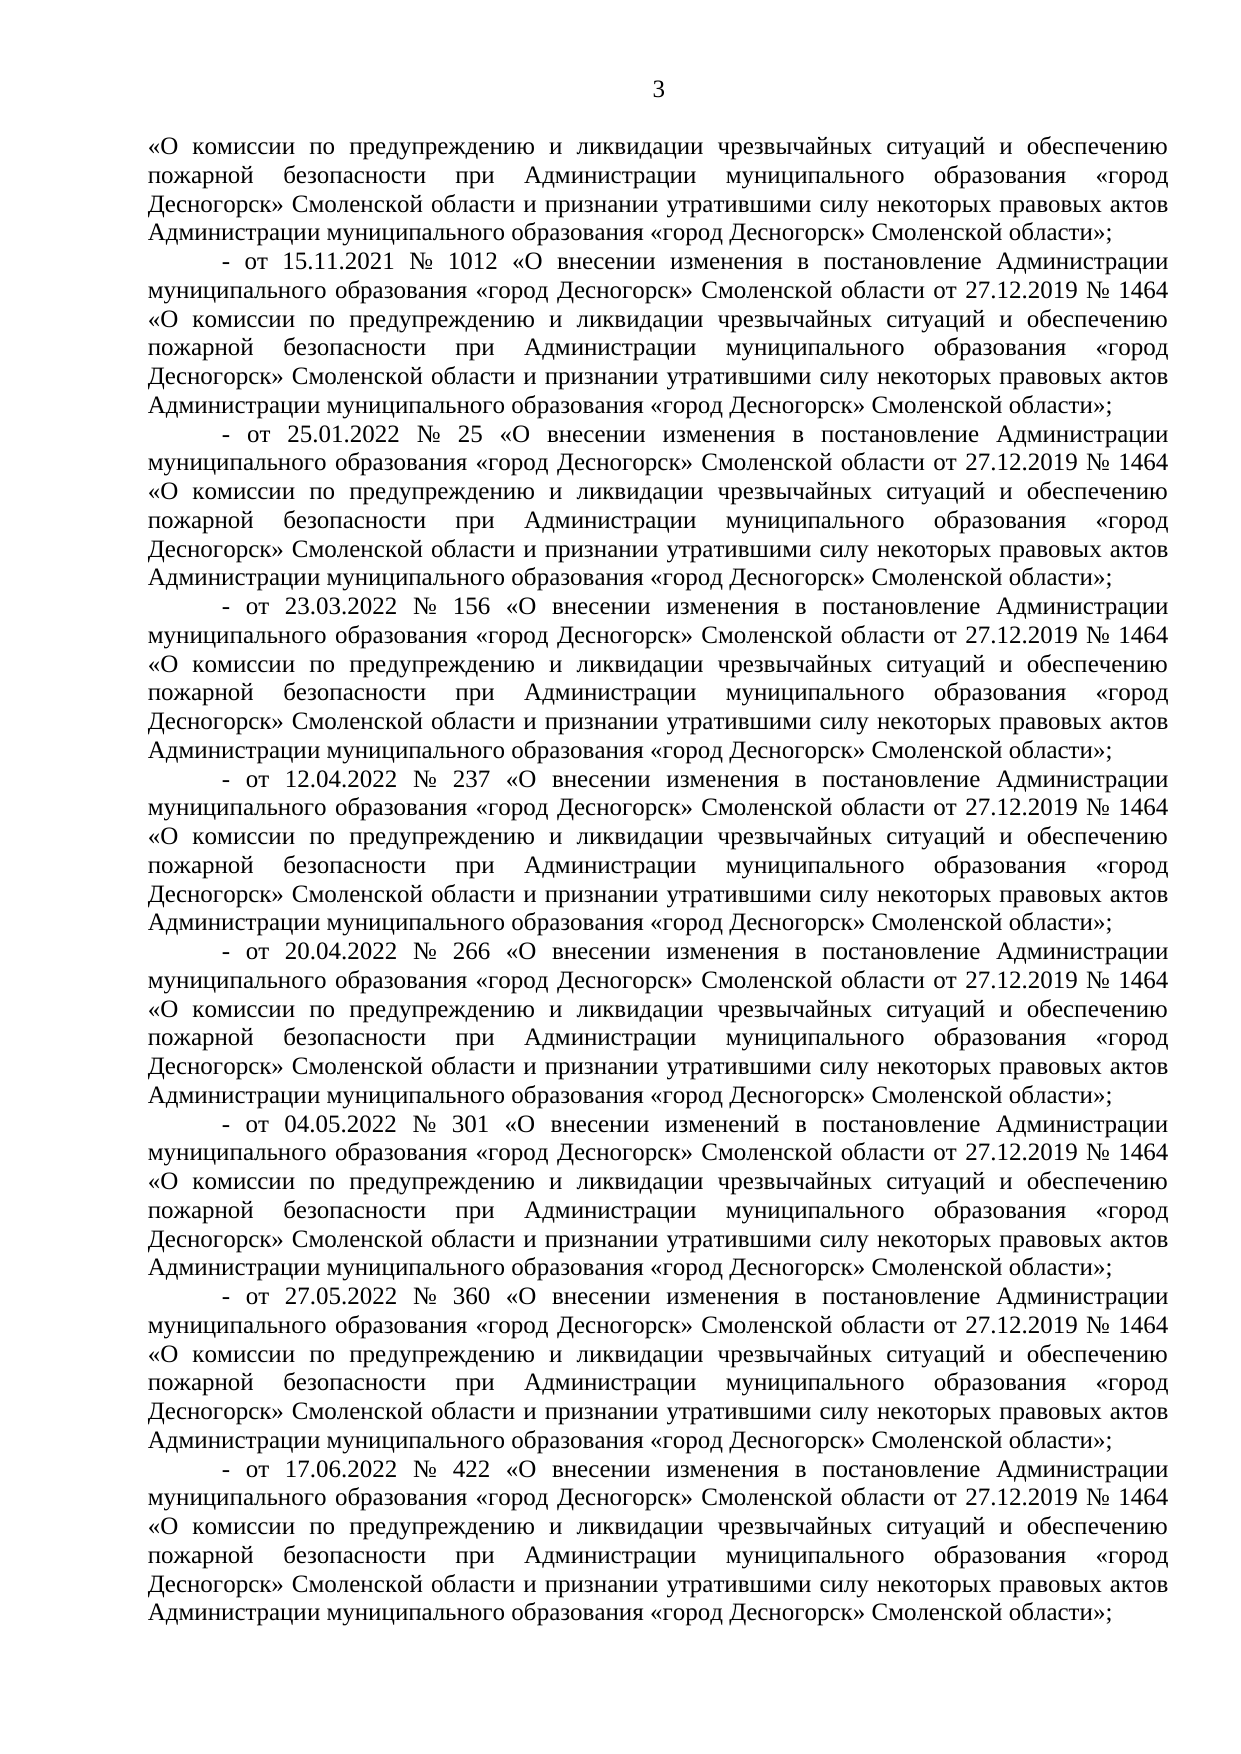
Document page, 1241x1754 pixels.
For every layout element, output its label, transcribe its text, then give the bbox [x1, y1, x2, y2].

text - от 04.05.2022 № 301 «О внесении изменений в постановление Администрации муниципального образования «город Десногорск» Смоленской области от 27.12.2019 № 1464 «О комиссии по предупреждению и ликвидации чрезвычайных ситуаций и обеспечению пожарной безопасности при Администрации муниципального образования «город Десногорск» Смоленской области и признании утратившими силу некоторых правовых актов Администрации муниципального образования «город Десногорск» Смоленской области»; [148, 1109, 1169, 1281]
text - от 27.05.2022 № 360 «О внесении изменения в постановление Администрации муниципального образования «город Десногорск» Смоленской области от 27.12.2019 № 1464 «О комиссии по предупреждению и ликвидации чрезвычайных ситуаций и обеспечению пожарной безопасности при Администрации муниципального образования «город Десногорск» Смоленской области и признании утратившими силу некоторых правовых актов Администрации муниципального образования «город Десногорск» Смоленской области»; [148, 1281, 1169, 1454]
text - от 17.06.2022 № 422 «О внесении изменения в постановление Администрации муниципального образования «город Десногорск» Смоленской области от 27.12.2019 № 1464 «О комиссии по предупреждению и ликвидации чрезвычайных ситуаций и обеспечению пожарной безопасности при Администрации муниципального образования «город Десногорск» Смоленской области и признании утратившими силу некоторых правовых актов Администрации муниципального образования «город Десногорск» Смоленской области»; [148, 1454, 1169, 1626]
text - от 23.03.2022 № 156 «О внесении изменения в постановление Администрации муниципального образования «город Десногорск» Смоленской области от 27.12.2019 № 1464 «О комиссии по предупреждению и ликвидации чрезвычайных ситуаций и обеспечению пожарной безопасности при Администрации муниципального образования «город Десногорск» Смоленской области и признании утратившими силу некоторых правовых актов Администрации муниципального образования «город Десногорск» Смоленской области»; [148, 591, 1169, 764]
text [148, 131, 1169, 246]
text - от 12.04.2022 № 237 «О внесении изменения в постановление Администрации муниципального образования «город Десногорск» Смоленской области от 27.12.2019 № 1464 «О комиссии по предупреждению и ликвидации чрезвычайных ситуаций и обеспечению пожарной безопасности при Администрации муниципального образования «город Десногорск» Смоленской области и признании утратившими силу некоторых правовых актов Администрации муниципального образования «город Десногорск» Смоленской области»; [148, 764, 1169, 936]
text - от 25.01.2022 № 25 «О внесении изменения в постановление Администрации муниципального образования «город Десногорск» Смоленской области от 27.12.2019 № 1464 «О комиссии по предупреждению и ликвидации чрезвычайных ситуаций и обеспечению пожарной безопасности при Администрации муниципального образования «город Десногорск» Смоленской области и признании утратившими силу некоторых правовых актов Администрации муниципального образования «город Десногорск» Смоленской области»; [148, 419, 1169, 591]
text - от 20.04.2022 № 266 «О внесении изменения в постановление Администрации муниципального образования «город Десногорск» Смоленской области от 27.12.2019 № 1464 «О комиссии по предупреждению и ликвидации чрезвычайных ситуаций и обеспечению пожарной безопасности при Администрации муниципального образования «город Десногорск» Смоленской области и признании утратившими силу некоторых правовых актов Администрации муниципального образования «город Десногорск» Смоленской области»; [148, 936, 1169, 1109]
text - от 15.11.2021 № 1012 «О внесении изменения в постановление Администрации муниципального образования «город Десногорск» Смоленской области от 27.12.2019 № 1464 «О комиссии по предупреждению и ликвидации чрезвычайных ситуаций и обеспечению пожарной безопасности при Администрации муниципального образования «город Десногорск» Смоленской области и признании утратившими силу некоторых правовых актов Администрации муниципального образования «город Десногорск» Смоленской области»; [148, 246, 1169, 419]
